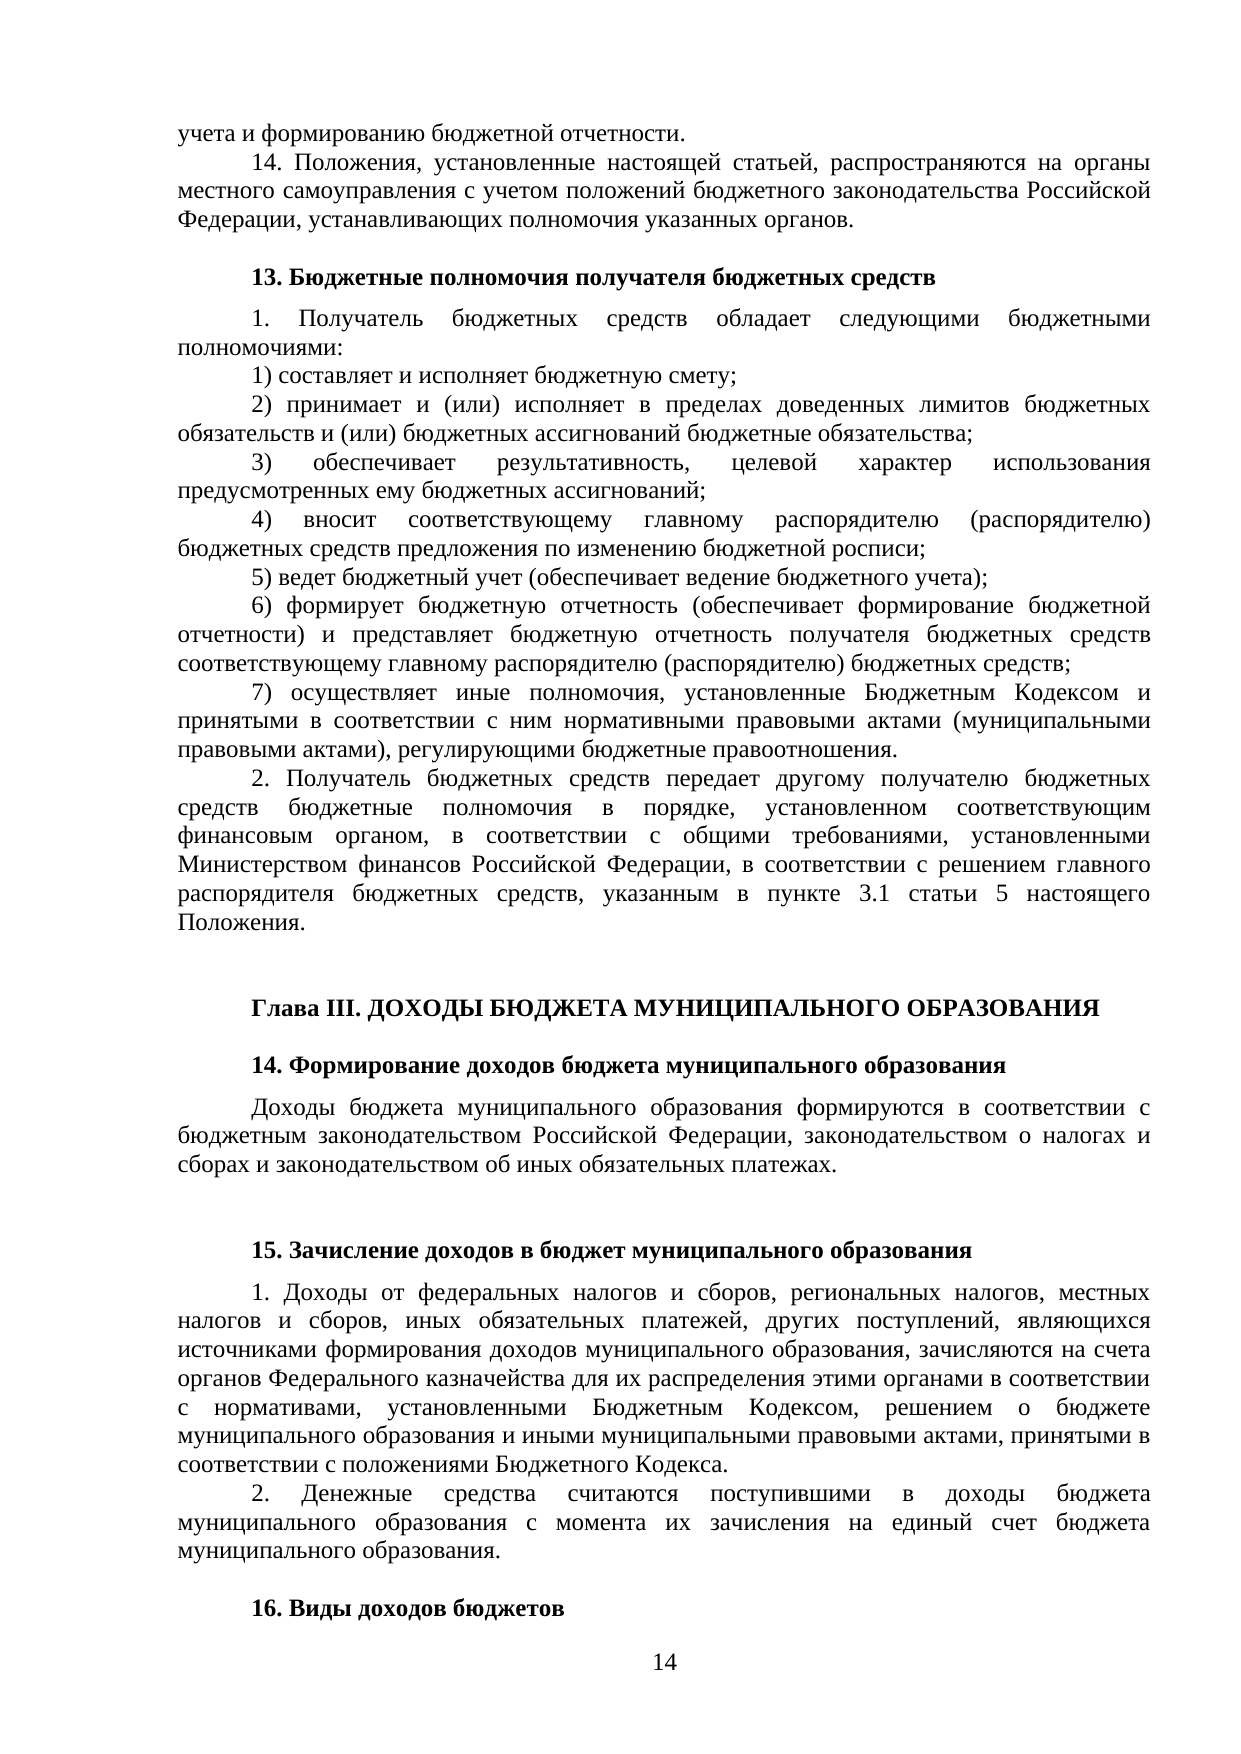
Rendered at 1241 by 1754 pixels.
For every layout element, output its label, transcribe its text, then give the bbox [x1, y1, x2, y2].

text 13. Бюджетные полномочия получателя бюджетных средств [177, 262, 1152, 291]
text 16. Виды доходов бюджетов [177, 1593, 1152, 1622]
text 6) формирует бюджетную отчетность (обеспечивает формирование бюджетной отчетности) и представляет бюджетную отчетность получателя бюджетных средств соответствующему главному распорядителю (распорядителю) бюджетных средств; [177, 591, 1152, 677]
text Глава III. ДОХОДЫ БЮДЖЕТА МУНИЦИПАЛЬНОГО ОБРАЗОВАНИЯ [177, 993, 1152, 1022]
text 2) принимает и (или) исполняет в пределах доведенных лимитов бюджетных обязательств и (или) бюджетных ассигнований бюджетные обязательства; [177, 389, 1152, 447]
text 7) осуществляет иные полномочия, установленные Бюджетным Кодексом и принятыми в соответствии с ним нормативными правовыми актами (муниципальными правовыми актами), регулирующими бюджетные правоотношения. [177, 677, 1152, 763]
text 14. Положения, установленные настоящей статьей, распространяются на органы местного самоуправления с учетом положений бюджетного законодательства Российской Федерации, устанавливающих полномочия указанных органов. [177, 147, 1152, 233]
text 1. Получатель бюджетных средств обладает следующими бюджетными полномочиями: [177, 303, 1152, 361]
text 2. Получатель бюджетных средств передает другому получателю бюджетных средств бюджетные полномочия в порядке, установленном соответствующим финансовым органом, в соответствии с общими требованиями, установленными Министерством финансов Российской Федерации, в соответствии с решением главного распорядителя бюджетных средств, указанным в пункте 3.1 статьи 5 настоящего Положения. [177, 763, 1152, 936]
text 2. Денежные средства считаются поступившими в доходы бюджета муниципального образования с момента их зачисления на единый счет бюджета муниципального образования. [177, 1478, 1152, 1564]
text 1) составляет и исполняет бюджетную смету; [177, 361, 1152, 389]
text 4) вносит соответствующему главному распорядителю (распорядителю) бюджетных средств предложения по изменению бюджетной росписи; [177, 504, 1152, 562]
title 14. Формирование доходов бюджета муниципального образования [177, 1051, 1152, 1079]
title 15. Зачисление доходов в бюджет муниципального образования [177, 1236, 1152, 1264]
text 5) ведет бюджетный учет (обеспечивает ведение бюджетного учета); [177, 562, 1152, 591]
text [177, 118, 1152, 147]
text 1. Доходы от федеральных налогов и сборов, региональных налогов, местных налогов и сборов, иных обязательных платежей, других поступлений, являющихся источниками формирования доходов муниципального образования, зачисляются на счета органов Федерального казначейства для их распределения этими органами в соответствии с нормативами, установленными Бюджетным Кодексом, решением о бюджете муниципального образования и иными муниципальными правовыми актами, принятыми в соответствии с положениями Бюджетного Кодекса. [177, 1277, 1152, 1478]
text Доходы бюджета муниципального образования формируются в соответствии с бюджетным законодательством Российской Федерации, законодательством о налогах и сборах и законодательством об иных обязательных платежах. [177, 1092, 1152, 1178]
text 3) обеспечивает результативность, целевой характер использования предусмотренных ему бюджетных ассигнований; [177, 447, 1152, 504]
